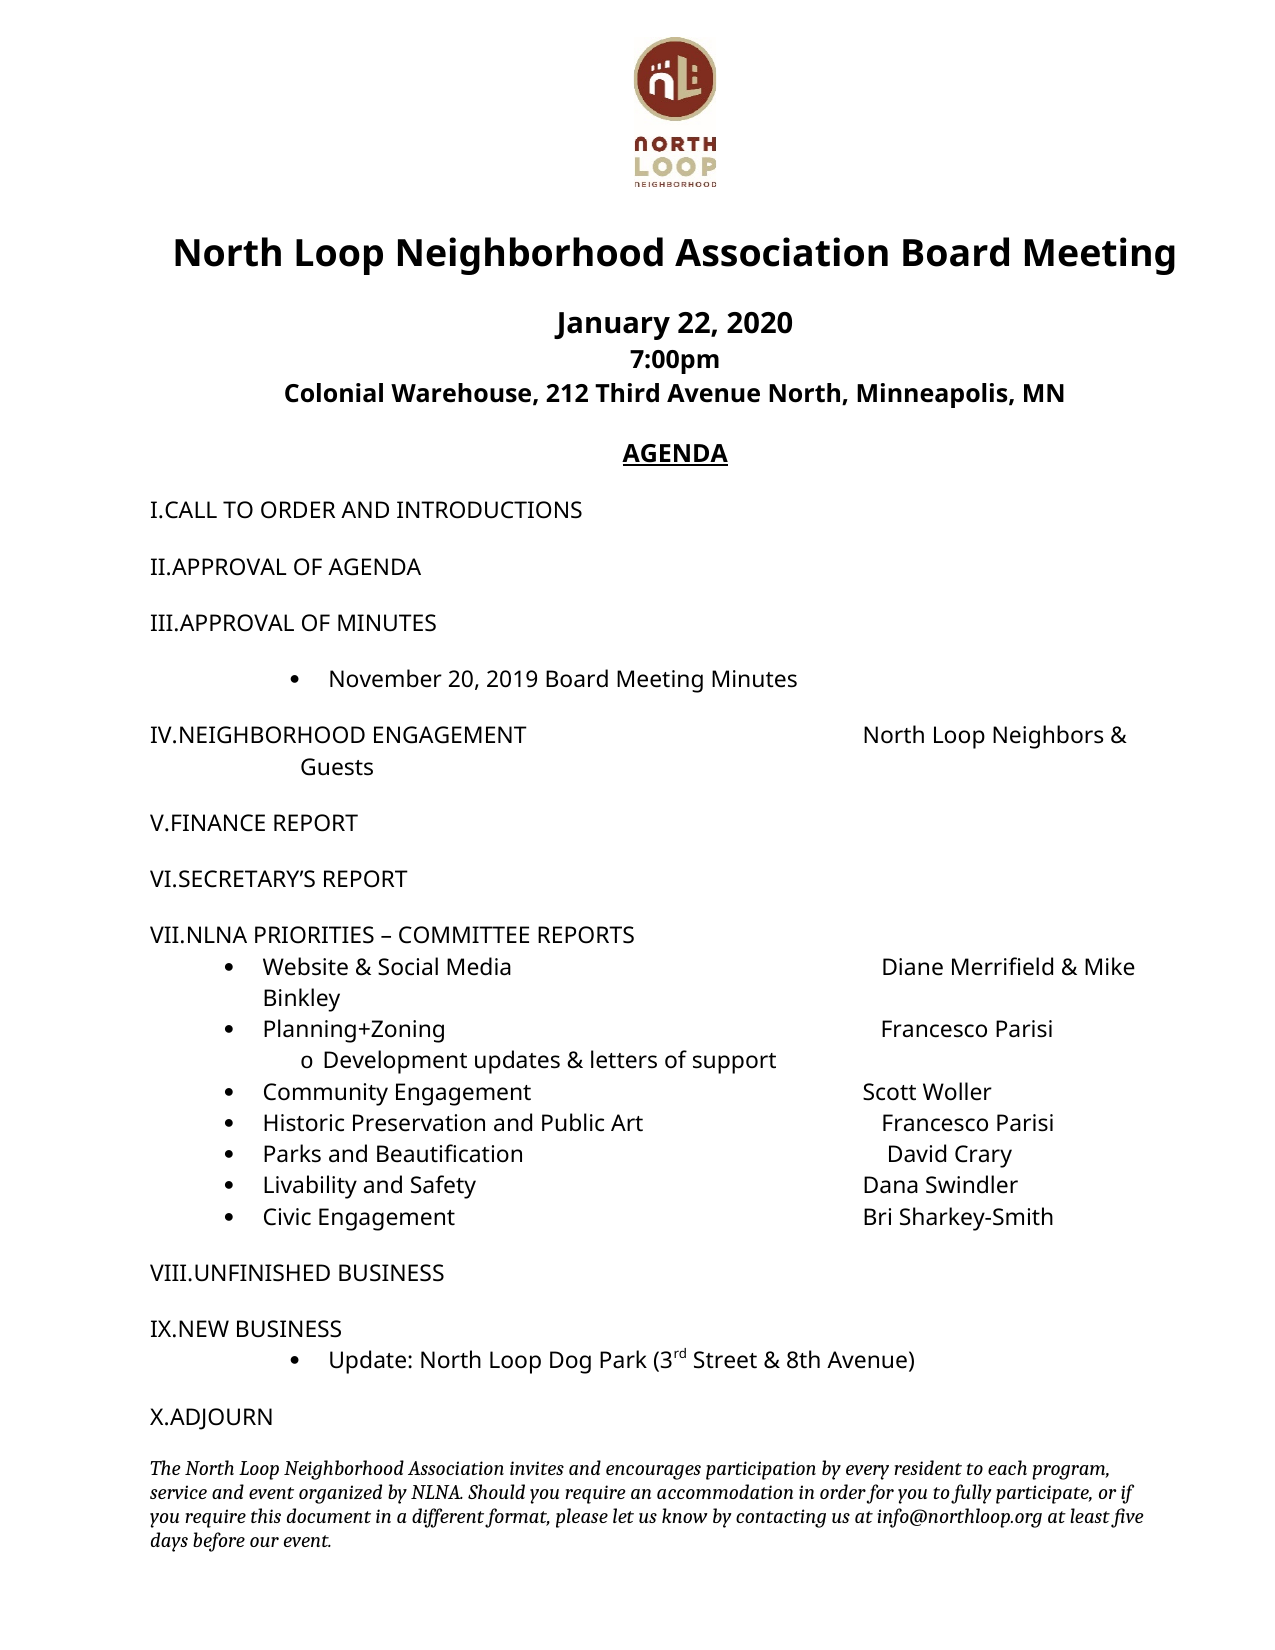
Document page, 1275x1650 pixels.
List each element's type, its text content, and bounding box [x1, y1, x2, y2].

list CALL TO ORDER AND INTRODUCTIONS [150, 494, 1200, 526]
text 7:00pm [150, 342, 1200, 376]
list Update: North Loop Dog Park (3rd Street & 8th Avenue) [291, 1344, 1200, 1376]
picture [633, 37, 717, 187]
subtitle Colonial Warehouse, 212 Third Avenue North, Minneapolis, MN [150, 376, 1200, 410]
list Parks and Beautification David Crary [225, 1138, 1200, 1169]
list Civic Engagement Bri Sharkey-Smith [225, 1201, 1200, 1232]
list Historic Preservation and Public Art Francesco Parisi [225, 1107, 1200, 1138]
list APPROVAL OF AGENDA [150, 551, 1200, 582]
list Planning+Zoning Francesco Parisi [225, 1013, 1200, 1044]
title North Loop Neighborhood Association Board Meeting [150, 226, 1200, 277]
list Website & Social Media Diane Merrifield & Mike Binkley [225, 951, 1200, 1013]
list NEIGHBORHOOD ENGAGEMENT North Loop Neighbors & Guests [150, 719, 1200, 782]
list November 20, 2019 Board Meeting Minutes [291, 663, 1200, 694]
list ADJOURN [150, 1401, 1200, 1432]
subtitle AGENDA [150, 435, 1200, 469]
list Livability and Safety Dana Swindler [225, 1169, 1200, 1201]
list NEW BUSINESS [150, 1313, 1200, 1344]
list NLNA PRIORITIES – COMMITTEE REPORTS [150, 919, 1200, 951]
text January 22, 2020 [150, 302, 1200, 342]
list Community Engagement Scott Woller [225, 1076, 1200, 1107]
list SECRETARY’S REPORT [150, 863, 1200, 894]
list APPROVAL OF MINUTES [150, 607, 1200, 638]
list UNFINISHED BUSINESS [150, 1257, 1200, 1288]
list FINANCE REPORT [150, 807, 1200, 838]
list Development updates & letters of support [300, 1044, 1200, 1076]
text The North Loop Neighborhood Association invites and encourages participation by every resident to each program, service and event organized by NLNA. Should you require an accommodation in order for you to fully participate, or if you require this document in a different format, please let us know by contacting us at info@northloop.org at least five days before our event. [150, 1457, 1162, 1553]
